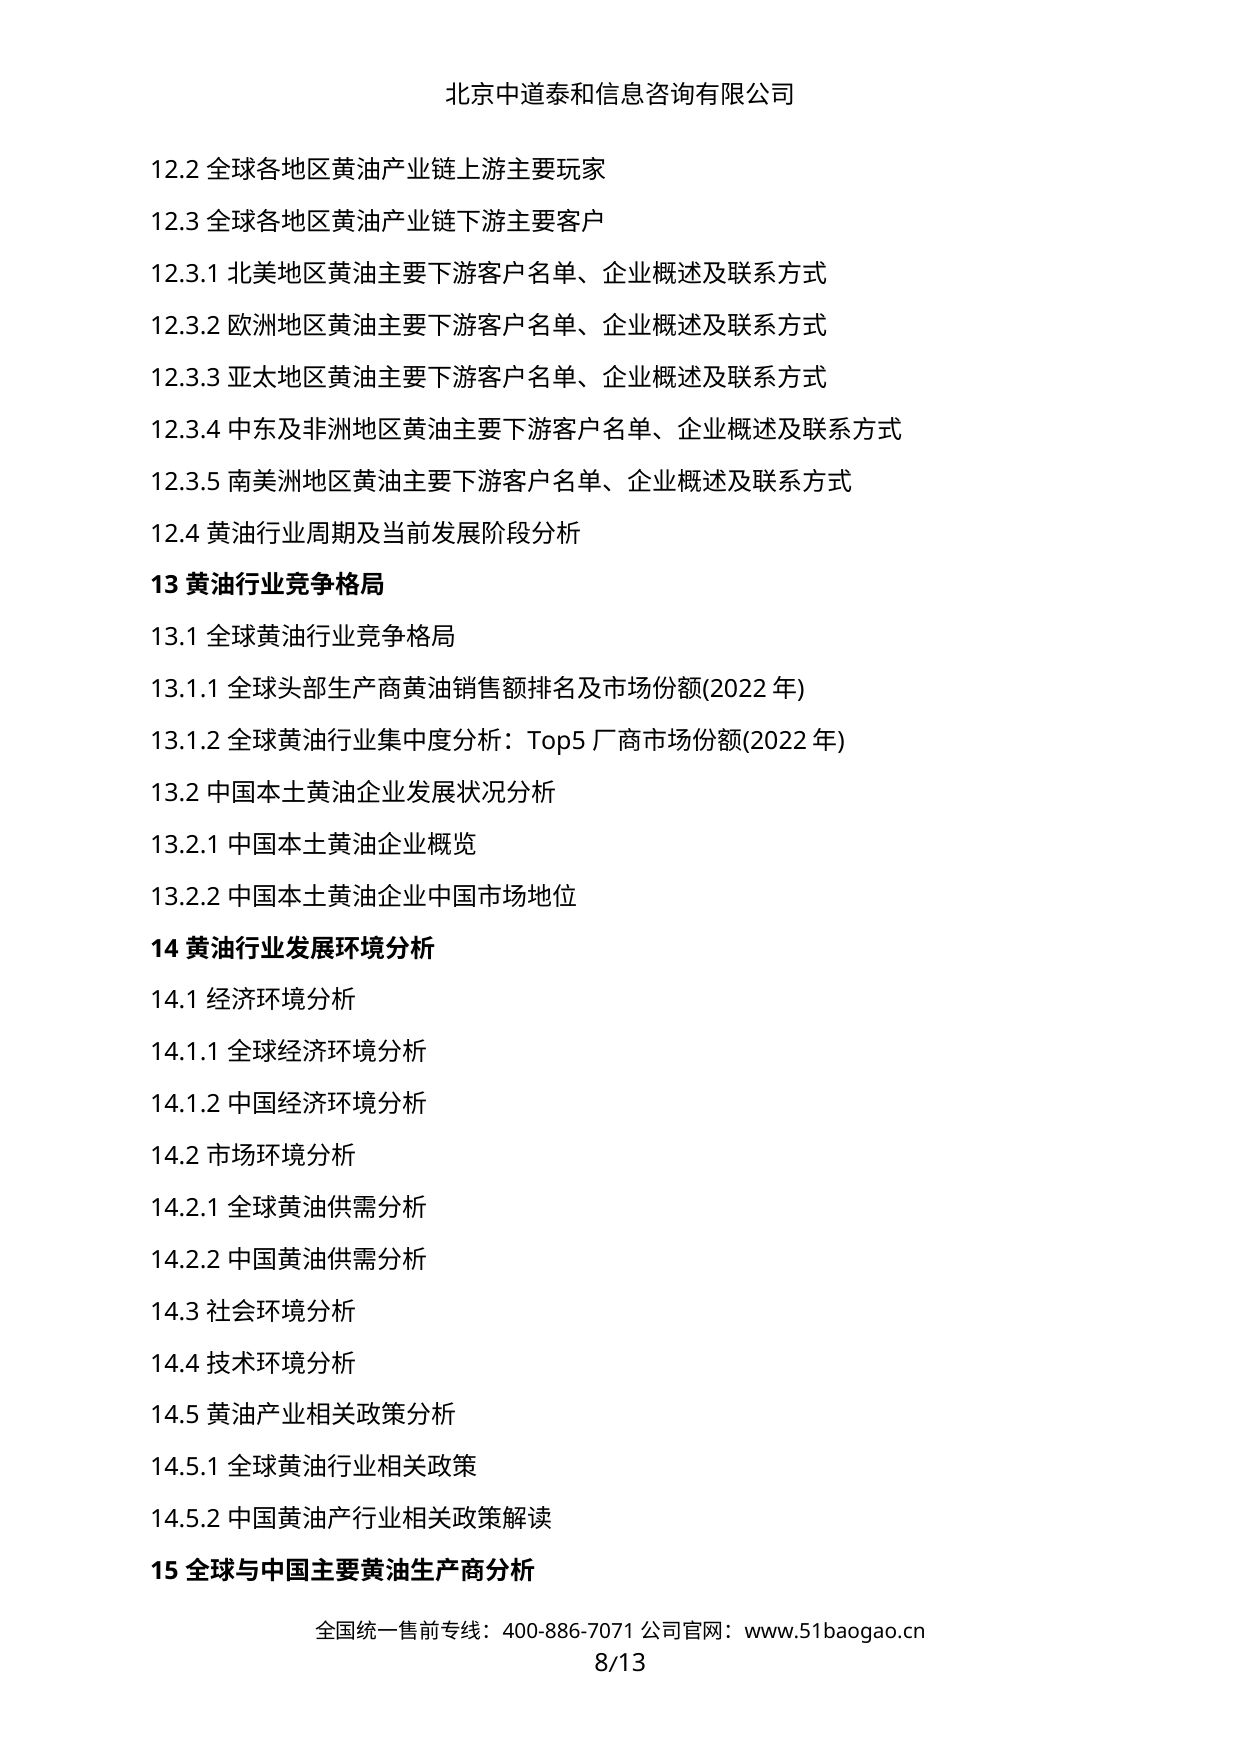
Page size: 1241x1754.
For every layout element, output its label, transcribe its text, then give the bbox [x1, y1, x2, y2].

text 13.1.2 全球黄油行业集中度分析：Top5 厂商市场份额(2022年) [150, 721, 1090, 757]
text 12.3.1 北美地区黄油主要下游客户名单、企业概述及联系方式 [150, 254, 1090, 290]
text 12.3.5 南美洲地区黄油主要下游客户名单、企业概述及联系方式 [150, 461, 1090, 497]
text 13 黄油行业竞争格局 [150, 565, 1090, 601]
text 14.3 社会环境分析 [150, 1291, 1090, 1327]
text 14.5.2 中国黄油产行业相关政策解读 [150, 1499, 1090, 1535]
text 15 全球与中国主要黄油生产商分析 [150, 1551, 1090, 1587]
text 13.2 中国本土黄油企业发展状况分析 [150, 772, 1090, 809]
text 14.2 市场环境分析 [150, 1136, 1090, 1172]
text 12.3.2 欧洲地区黄油主要下游客户名单、企业概述及联系方式 [150, 306, 1090, 342]
text 12.3 全球各地区黄油产业链下游主要客户 [150, 202, 1090, 238]
text 13.1.1 全球头部生产商黄油销售额排名及市场份额(2022年) [150, 669, 1090, 705]
text 12.3.3 亚太地区黄油主要下游客户名单、企业概述及联系方式 [150, 357, 1090, 394]
text 13.1 全球黄油行业竞争格局 [150, 617, 1090, 653]
text 14.5 黄油产业相关政策分析 [150, 1395, 1090, 1431]
text 14.1.1 全球经济环境分析 [150, 1032, 1090, 1068]
text 13.2.2 中国本土黄油企业中国市场地位 [150, 876, 1090, 912]
text 13.2.1 中国本土黄油企业概览 [150, 824, 1090, 861]
text 14.1.2 中国经济环境分析 [150, 1084, 1090, 1120]
text 14.2.1 全球黄油供需分析 [150, 1187, 1090, 1224]
text 14.4 技术环境分析 [150, 1343, 1090, 1379]
text 14.1 经济环境分析 [150, 980, 1090, 1016]
text 12.3.4 中东及非洲地区黄油主要下游客户名单、企业概述及联系方式 [150, 409, 1090, 446]
text 12.2 全球各地区黄油产业链上游主要玩家 [150, 150, 1090, 186]
text 14.2.2 中国黄油供需分析 [150, 1239, 1090, 1276]
text 14 黄油行业发展环境分析 [150, 928, 1090, 964]
text 12.4 黄油行业周期及当前发展阶段分析 [150, 513, 1090, 549]
text 14.5.1 全球黄油行业相关政策 [150, 1447, 1090, 1483]
